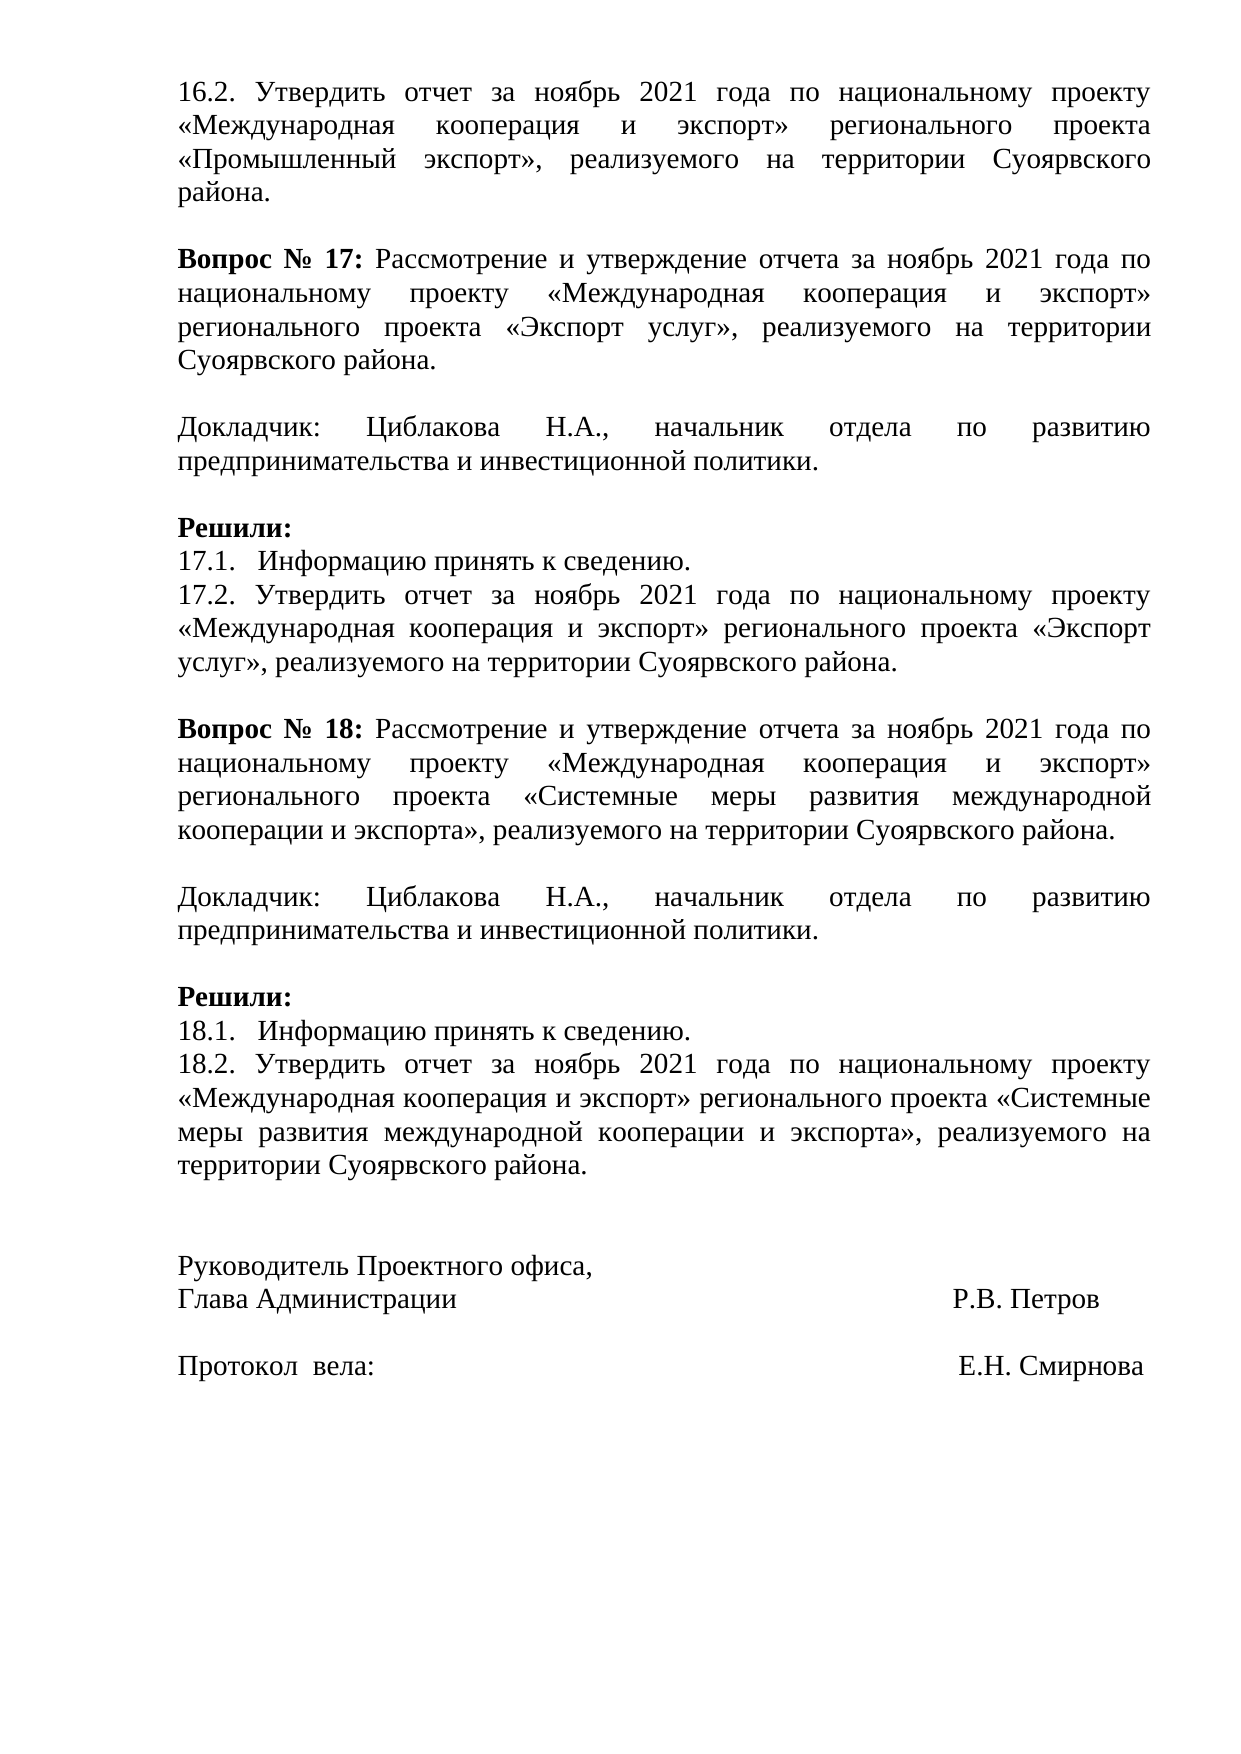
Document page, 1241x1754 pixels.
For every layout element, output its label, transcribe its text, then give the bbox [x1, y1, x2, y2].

text Решили: [177, 510, 1152, 543]
text Докладчик: Циблакова Н.А., начальник отдела по развитию предпринимательства и инвестиционной политики. [177, 409, 1152, 476]
text Вопрос № 18: Рассмотрение и утверждение отчета за ноябрь 2021 года по национальному проекту «Международная кооперация и экспорт» регионального проекта «Системные меры развития международной кооперации и экспорта», реализуемого на территории Суоярвского района. [177, 711, 1152, 845]
text 16.2. Утвердить отчет за ноябрь 2021 года по национальному проекту «Международная кооперация и экспорт» регионального проекта «Промышленный экспорт», реализуемого на территории Суоярвского района. [177, 74, 1152, 208]
text Вопрос № 17: Рассмотрение и утверждение отчета за ноябрь 2021 года по национальному проекту «Международная кооперация и экспорт» регионального проекта «Экспорт услуг», реализуемого на территории Суоярвского района. [177, 242, 1152, 376]
text 17.2. Утвердить отчет за ноябрь 2021 года по национальному проекту «Международная кооперация и экспорт» регионального проекта «Экспорт услуг», реализуемого на территории Суоярвского района. [177, 577, 1152, 678]
text 17.1. Информацию принять к сведению. [177, 543, 1152, 577]
text Докладчик: Циблакова Н.А., начальник отдела по развитию предпринимательства и инвестиционной политики. [177, 879, 1152, 946]
text 18.2. Утвердить отчет за ноябрь 2021 года по национальному проекту «Международная кооперация и экспорт» регионального проекта «Системные меры развития международной кооперации и экспорта», реализуемого на территории Суоярвского района. [177, 1047, 1152, 1181]
text 18.1. Информацию принять к сведению. [177, 1013, 1152, 1047]
text Руководитель Проектного офиса, [177, 1248, 1152, 1281]
text Решили: [177, 979, 1152, 1013]
text Глава Администрации Р.В. Петров [177, 1281, 1152, 1315]
text Протокол вела: Е.Н. Смирнова [177, 1348, 1152, 1382]
